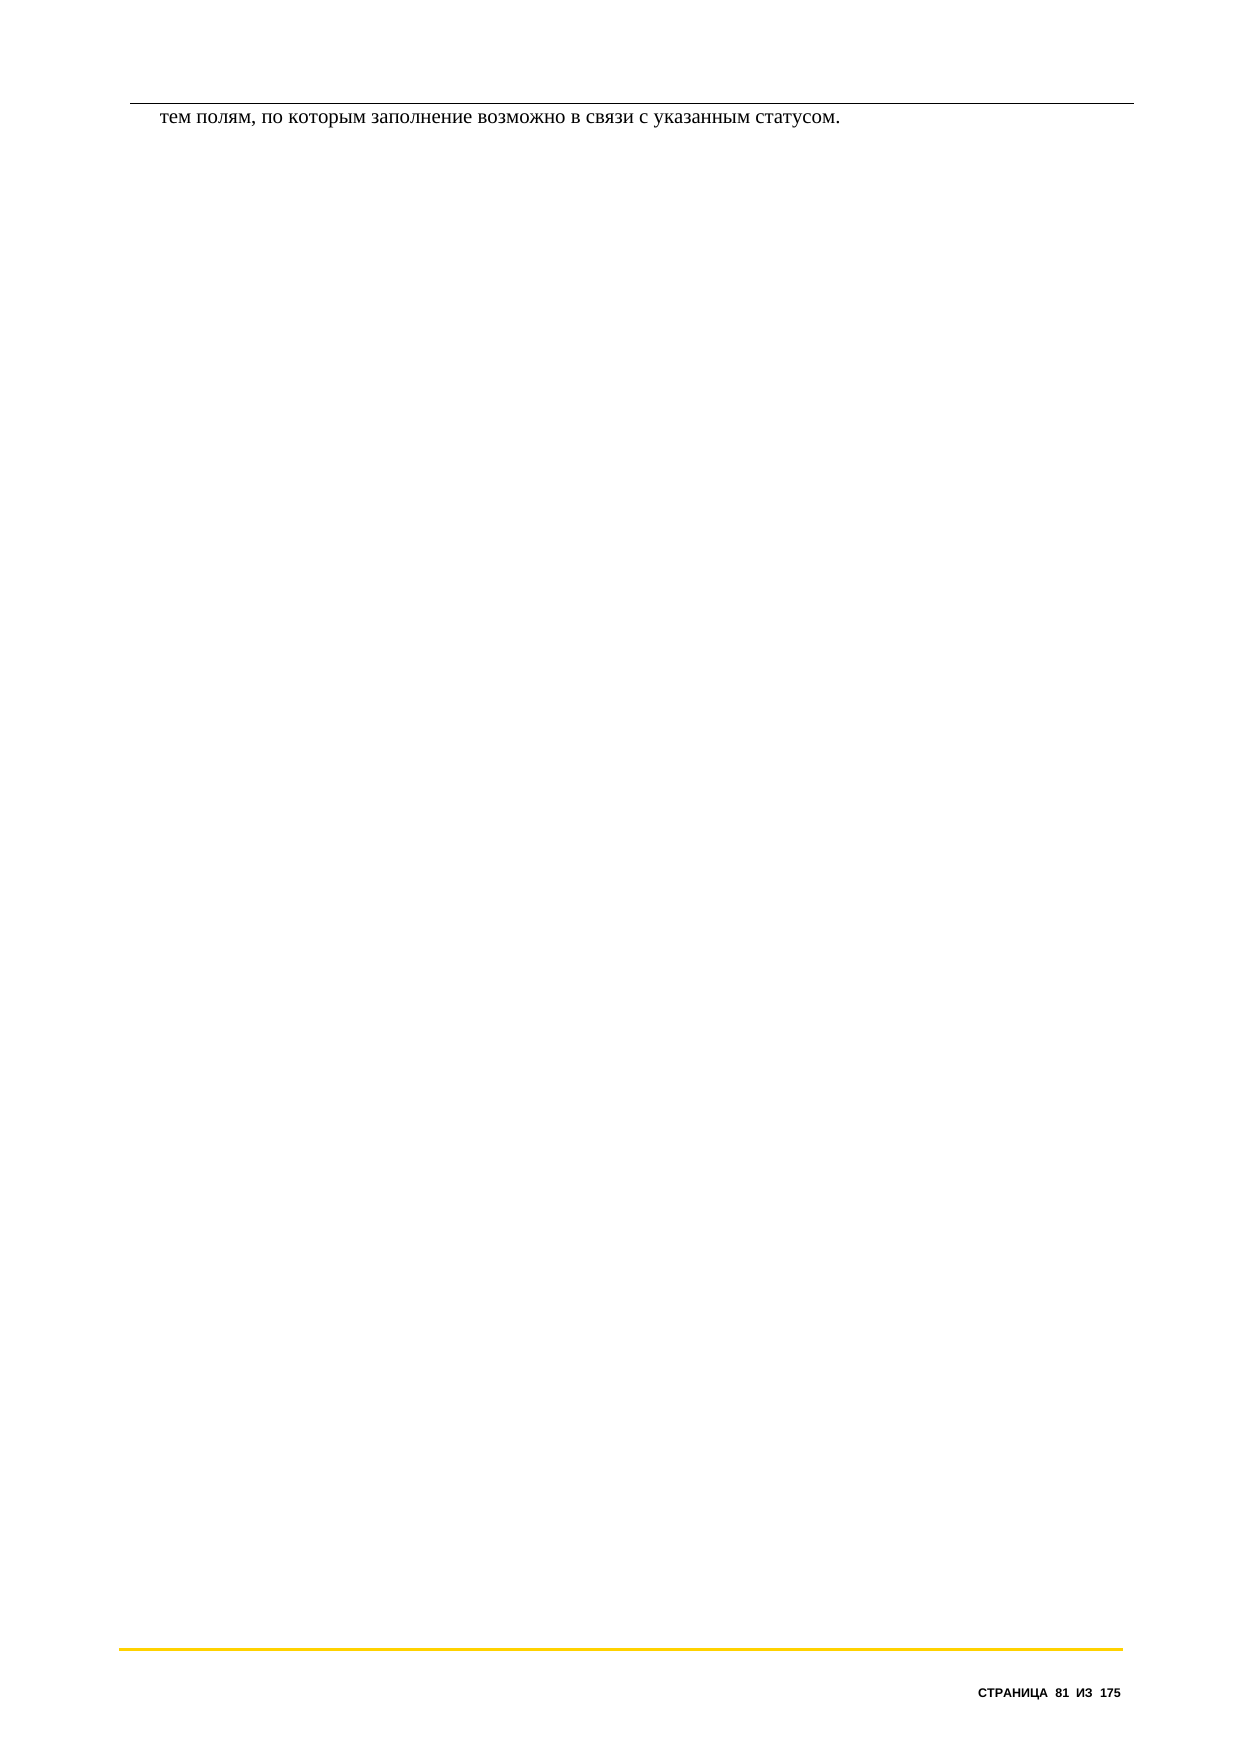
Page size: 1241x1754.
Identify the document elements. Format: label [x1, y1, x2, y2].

list [122, 104, 1134, 128]
